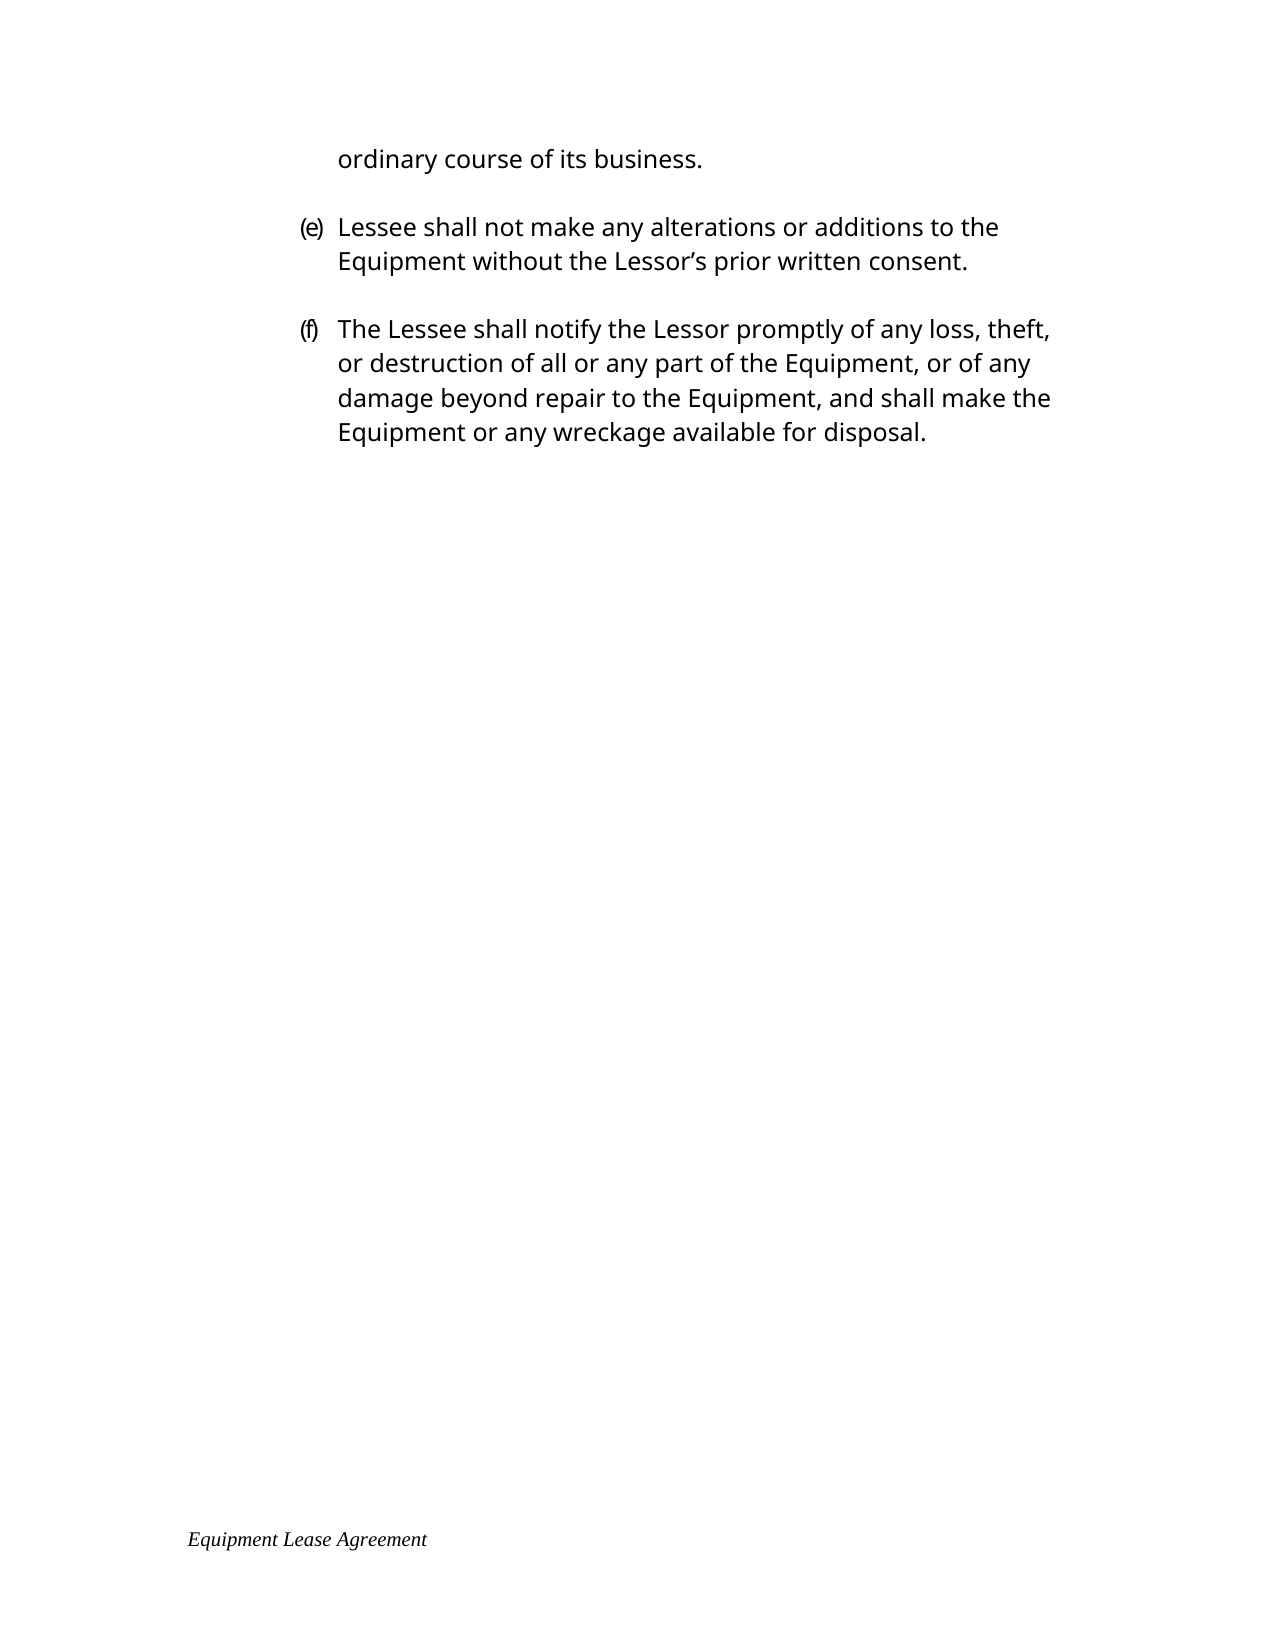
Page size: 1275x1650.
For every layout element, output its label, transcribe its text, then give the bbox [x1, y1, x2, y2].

list The Lessee shall notify the Lessor promptly of any loss, theft, or destruction of all or any part of the Equipment, or of any damage beyond repair to the Equipment, and shall make the Equipment or any wreckage available for disposal. [300, 312, 1068, 448]
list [300, 142, 1065, 176]
list Lessee shall not make any alterations or additions to the Equipment without the Lessor’s prior written consent. [300, 210, 1014, 278]
